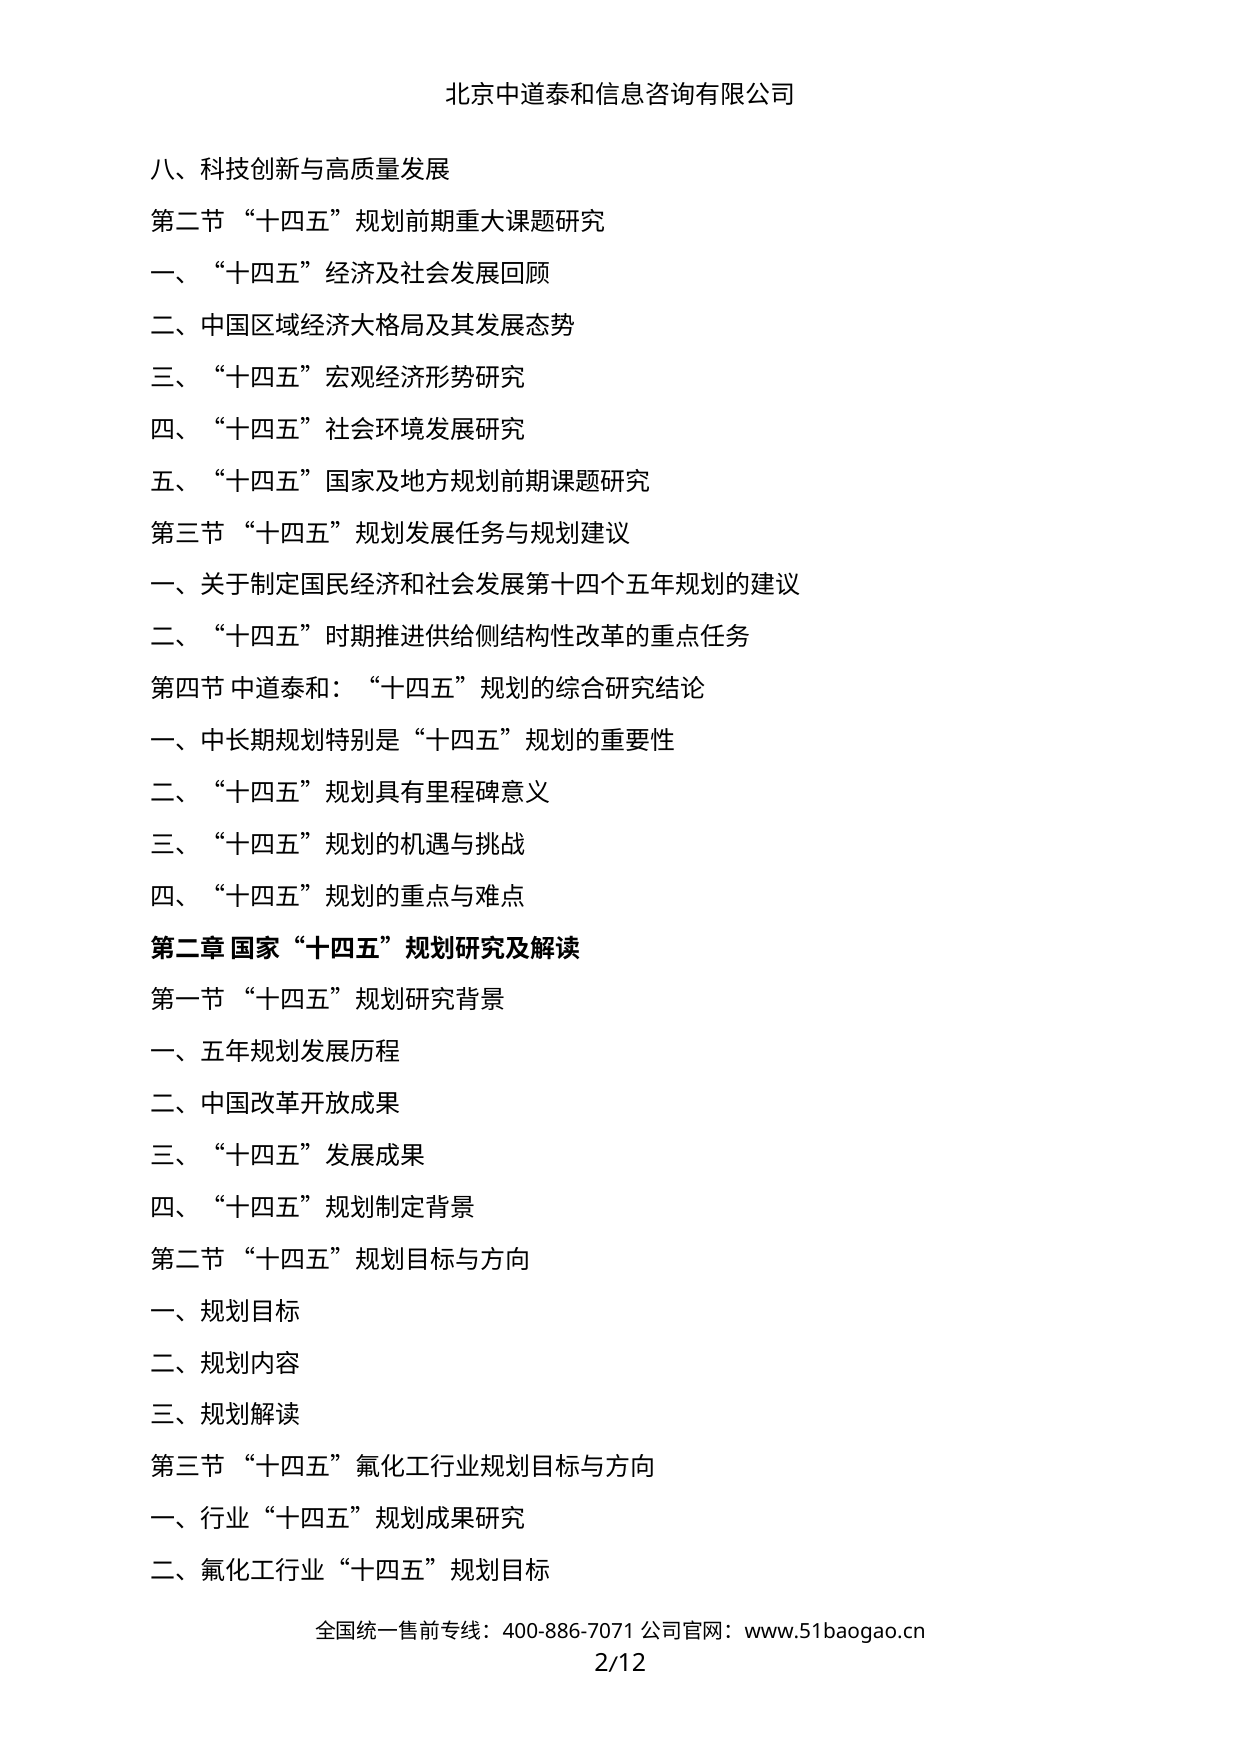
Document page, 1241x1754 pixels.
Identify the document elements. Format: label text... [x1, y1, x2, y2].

text 三、规划解读 [150, 1395, 1090, 1431]
text 二、中国改革开放成果 [150, 1084, 1090, 1120]
text 一、“十四五”经济及社会发展回顾 [150, 254, 1090, 290]
text 第一节 “十四五”规划研究背景 [150, 980, 1090, 1016]
text 二、“十四五”时期推进供给侧结构性改革的重点任务 [150, 617, 1090, 653]
text 二、规划内容 [150, 1343, 1090, 1379]
text 八、科技创新与高质量发展 [150, 150, 1090, 186]
text 五、“十四五”国家及地方规划前期课题研究 [150, 461, 1090, 497]
text 四、“十四五”社会环境发展研究 [150, 409, 1090, 446]
text 一、中长期规划特别是“十四五”规划的重要性 [150, 721, 1090, 757]
text 一、五年规划发展历程 [150, 1032, 1090, 1068]
text 二、氟化工行业“十四五”规划目标 [150, 1551, 1090, 1587]
text 三、“十四五”宏观经济形势研究 [150, 357, 1090, 394]
text 二、“十四五”规划具有里程碑意义 [150, 772, 1090, 809]
text 第四节 中道泰和：“十四五”规划的综合研究结论 [150, 669, 1090, 705]
text 四、“十四五”规划制定背景 [150, 1187, 1090, 1224]
text 一、关于制定国民经济和社会发展第十四个五年规划的建议 [150, 565, 1090, 601]
text 四、“十四五”规划的重点与难点 [150, 876, 1090, 912]
text 第二章 国家“十四五”规划研究及解读 [150, 928, 1090, 964]
text 一、行业“十四五”规划成果研究 [150, 1499, 1090, 1535]
text 三、“十四五”规划的机遇与挑战 [150, 824, 1090, 861]
text 第二节 “十四五”规划前期重大课题研究 [150, 202, 1090, 238]
text 第三节 “十四五”规划发展任务与规划建议 [150, 513, 1090, 549]
text 第三节 “十四五”氟化工行业规划目标与方向 [150, 1447, 1090, 1483]
text 第二节 “十四五”规划目标与方向 [150, 1239, 1090, 1276]
text 一、规划目标 [150, 1291, 1090, 1327]
text 三、“十四五”发展成果 [150, 1136, 1090, 1172]
text 二、中国区域经济大格局及其发展态势 [150, 306, 1090, 342]
